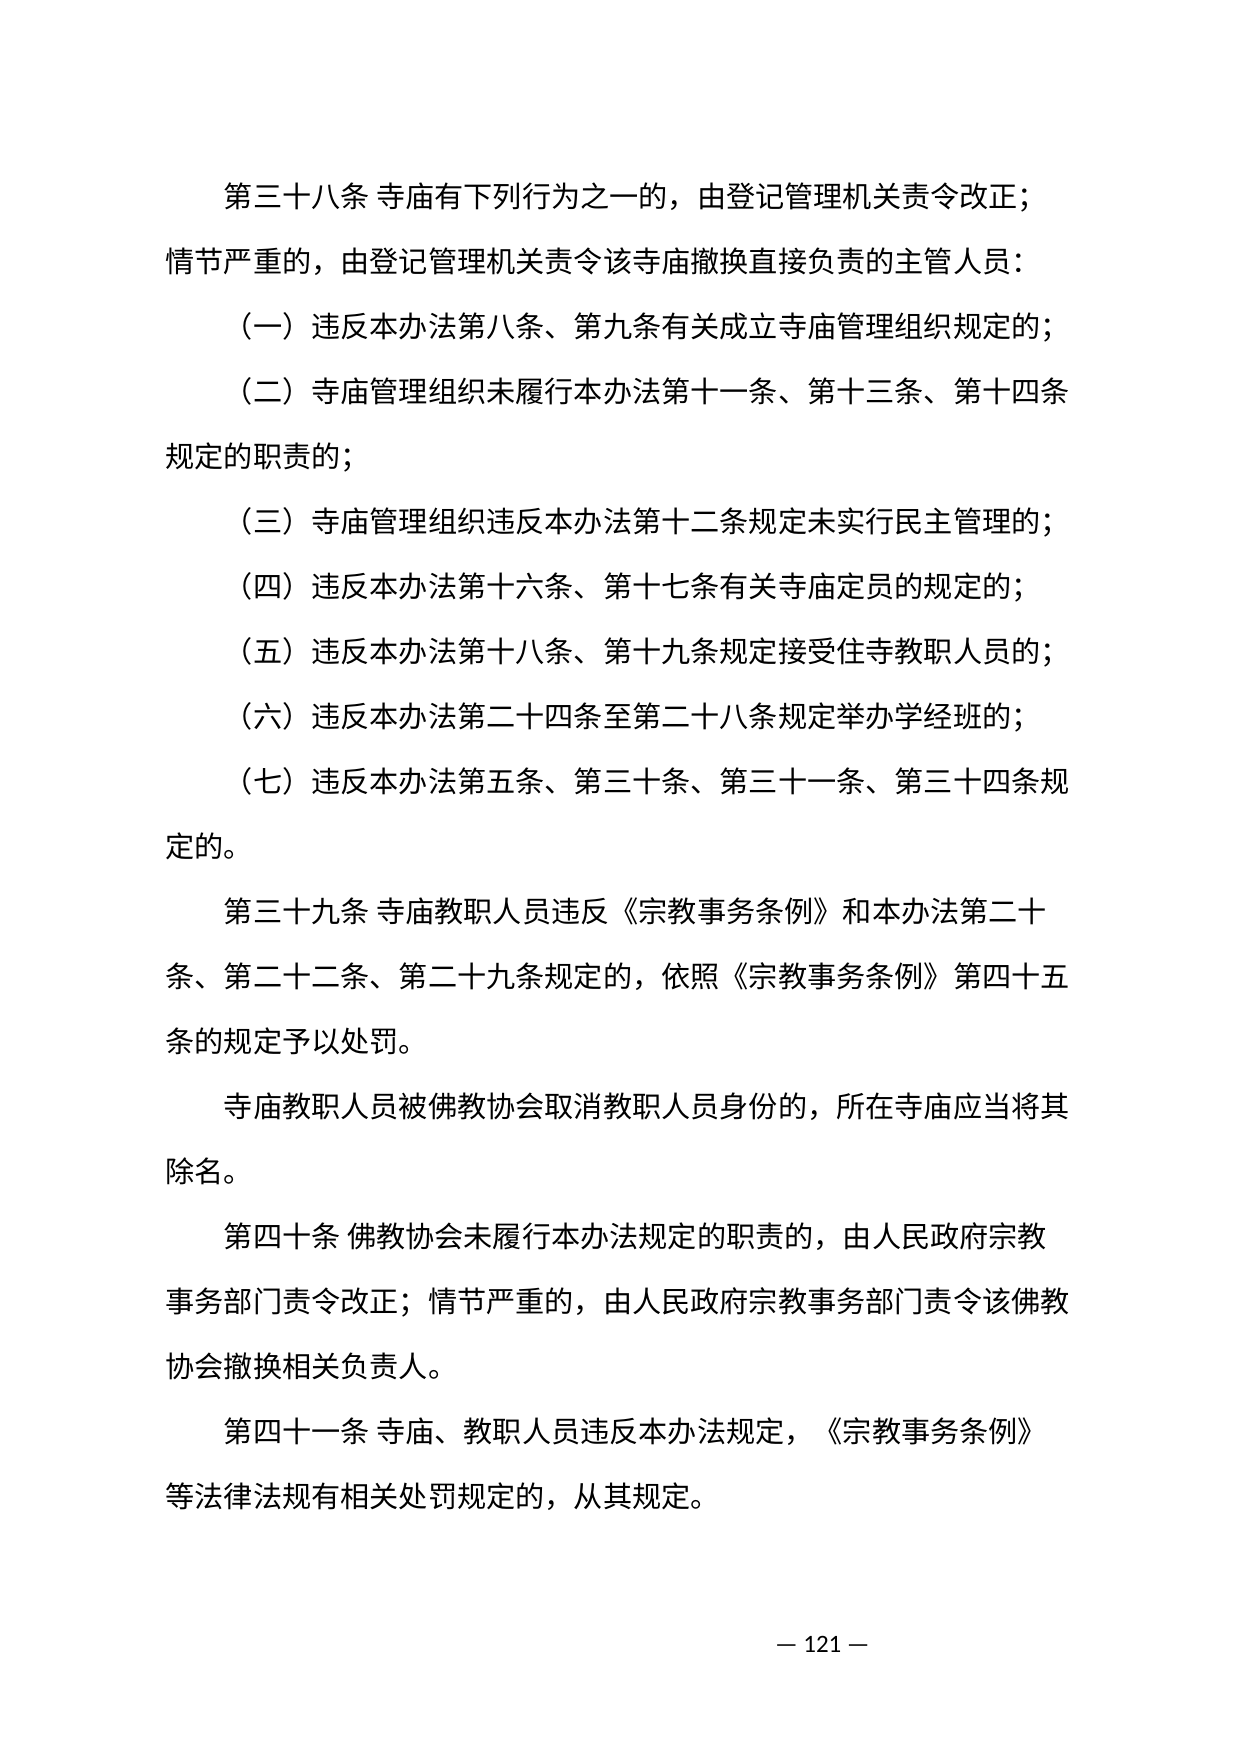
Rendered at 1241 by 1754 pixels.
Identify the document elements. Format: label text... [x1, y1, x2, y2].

text （四）违反本办法第十六条、第十七条有关寺庙定员的规定的； [165, 552, 1075, 617]
text 第四十条 佛教协会未履行本办法规定的职责的，由人民政府宗教事务部门责令改正；情节严重的，由人民政府宗教事务部门责令该佛教协会撤换相关负责人。 [165, 1202, 1075, 1397]
text （三）寺庙管理组织违反本办法第十二条规定未实行民主管理的； [165, 487, 1075, 552]
text （一）违反本办法第八条、第九条有关成立寺庙管理组织规定的； [165, 292, 1075, 357]
text 第四十一条 寺庙、教职人员违反本办法规定，《宗教事务条例》等法律法规有相关处罚规定的，从其规定。 [165, 1397, 1075, 1527]
text 寺庙教职人员被佛教协会取消教职人员身份的，所在寺庙应当将其除名。 [165, 1072, 1075, 1202]
text 第三十八条 寺庙有下列行为之一的，由登记管理机关责令改正；情节严重的，由登记管理机关责令该寺庙撤换直接负责的主管人员： [165, 162, 1075, 292]
text 第三十九条 寺庙教职人员违反《宗教事务条例》和本办法第二十条、第二十二条、第二十九条规定的，依照《宗教事务条例》第四十五条的规定予以处罚。 [165, 877, 1075, 1072]
text （五）违反本办法第十八条、第十九条规定接受住寺教职人员的； [165, 617, 1075, 682]
text （二）寺庙管理组织未履行本办法第十一条、第十三条、第十四条规定的职责的； [165, 357, 1075, 487]
text （六）违反本办法第二十四条至第二十八条规定举办学经班的； [165, 682, 1075, 747]
text （七）违反本办法第五条、第三十条、第三十一条、第三十四条规定的。 [165, 747, 1075, 877]
